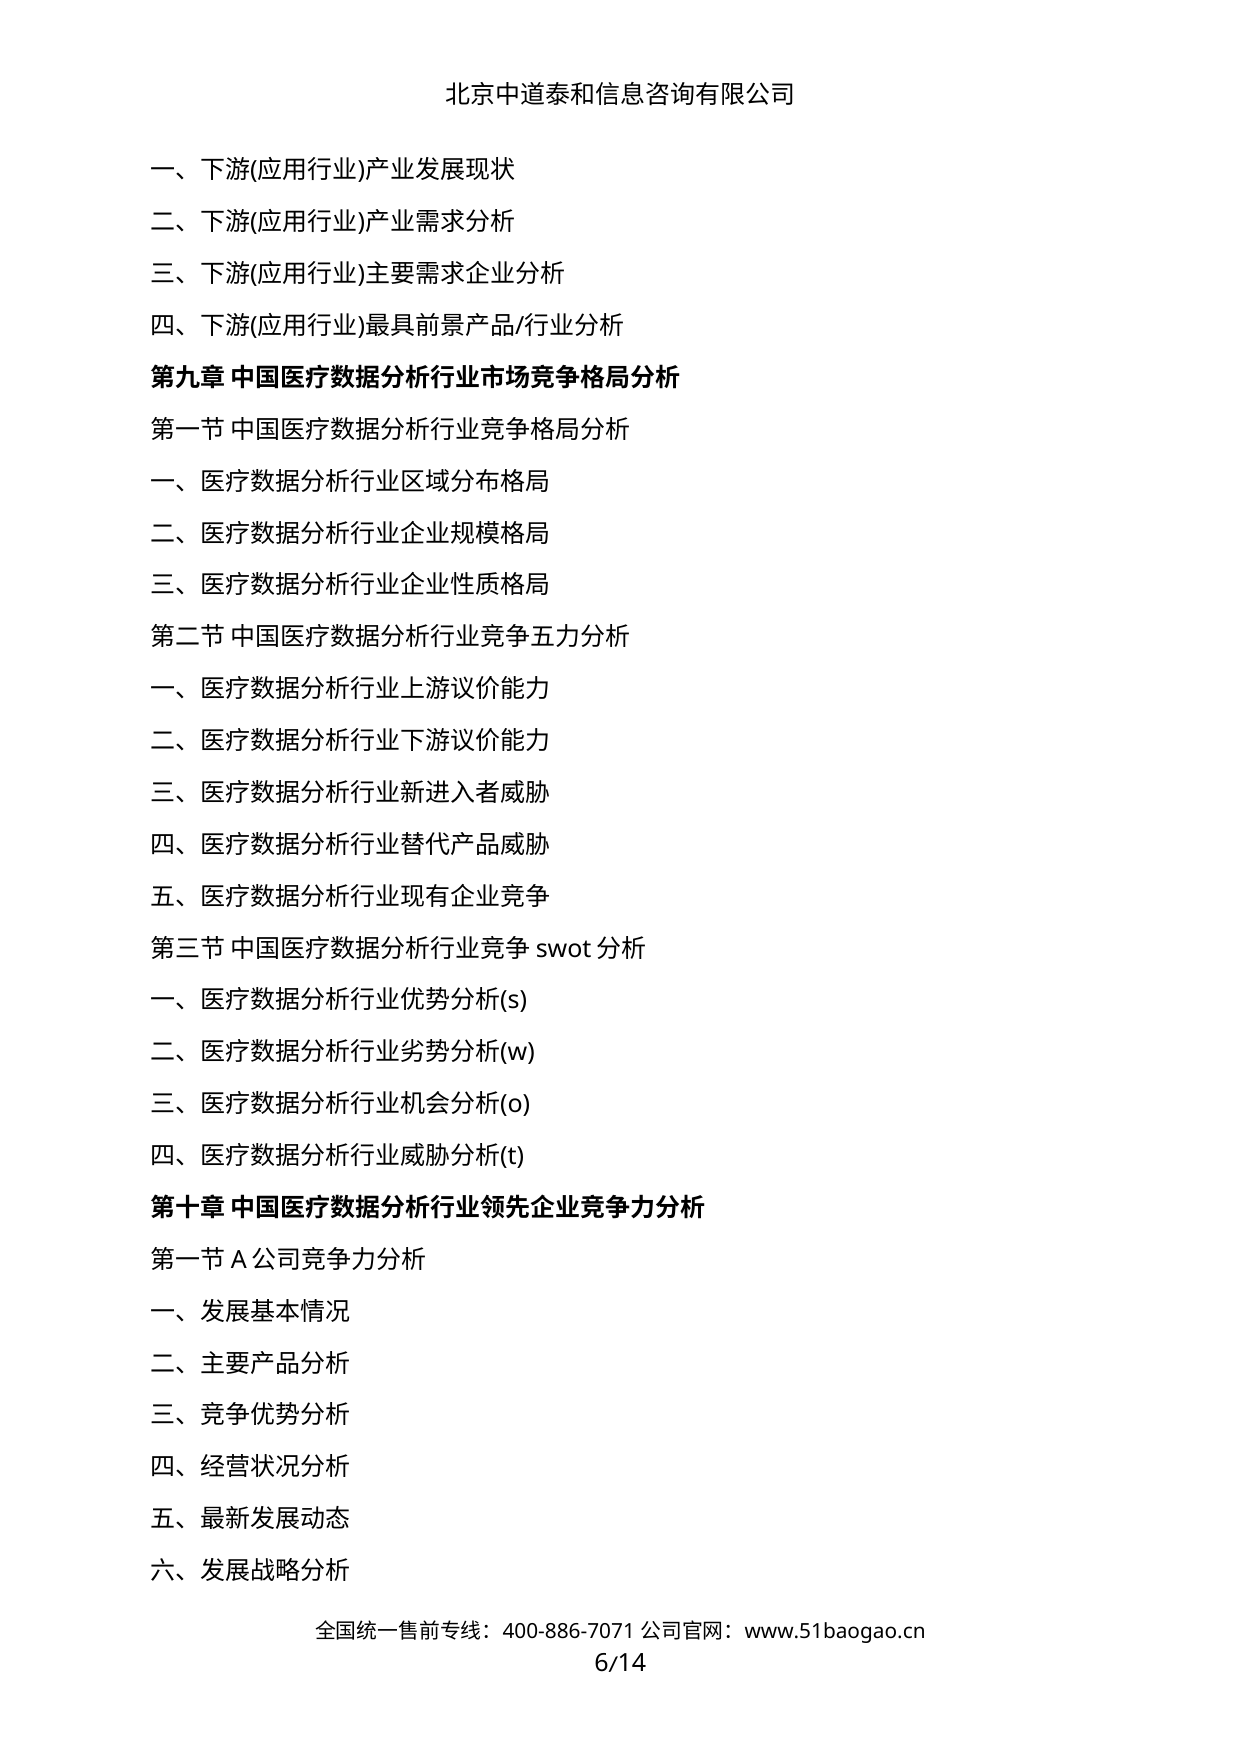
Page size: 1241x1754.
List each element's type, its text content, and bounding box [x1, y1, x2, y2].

text 一、发展基本情况 [150, 1291, 1090, 1327]
text 六、发展战略分析 [150, 1551, 1090, 1587]
text 二、下游(应用行业)产业需求分析 [150, 202, 1090, 238]
text 三、医疗数据分析行业企业性质格局 [150, 565, 1090, 601]
text 一、医疗数据分析行业区域分布格局 [150, 461, 1090, 497]
text 四、医疗数据分析行业威胁分析(t) [150, 1136, 1090, 1172]
text 第十章 中国医疗数据分析行业领先企业竞争力分析 [150, 1187, 1090, 1224]
text 第二节 中国医疗数据分析行业竞争五力分析 [150, 617, 1090, 653]
text 二、主要产品分析 [150, 1343, 1090, 1379]
text 四、下游(应用行业)最具前景产品/行业分析 [150, 306, 1090, 342]
text 四、经营状况分析 [150, 1447, 1090, 1483]
text 第三节 中国医疗数据分析行业竞争swot分析 [150, 928, 1090, 964]
text 四、医疗数据分析行业替代产品威胁 [150, 824, 1090, 861]
text 二、医疗数据分析行业企业规模格局 [150, 513, 1090, 549]
text 第一节 中国医疗数据分析行业竞争格局分析 [150, 409, 1090, 446]
text 第一节 A公司竞争力分析 [150, 1239, 1090, 1276]
text 三、医疗数据分析行业新进入者威胁 [150, 772, 1090, 809]
text 五、最新发展动态 [150, 1499, 1090, 1535]
text 一、医疗数据分析行业优势分析(s) [150, 980, 1090, 1016]
text 第九章 中国医疗数据分析行业市场竞争格局分析 [150, 357, 1090, 394]
text 二、医疗数据分析行业下游议价能力 [150, 721, 1090, 757]
text 五、医疗数据分析行业现有企业竞争 [150, 876, 1090, 912]
text 三、竞争优势分析 [150, 1395, 1090, 1431]
text 三、医疗数据分析行业机会分析(o) [150, 1084, 1090, 1120]
text 三、下游(应用行业)主要需求企业分析 [150, 254, 1090, 290]
text 一、医疗数据分析行业上游议价能力 [150, 669, 1090, 705]
text 一、下游(应用行业)产业发展现状 [150, 150, 1090, 186]
text 二、医疗数据分析行业劣势分析(w) [150, 1032, 1090, 1068]
